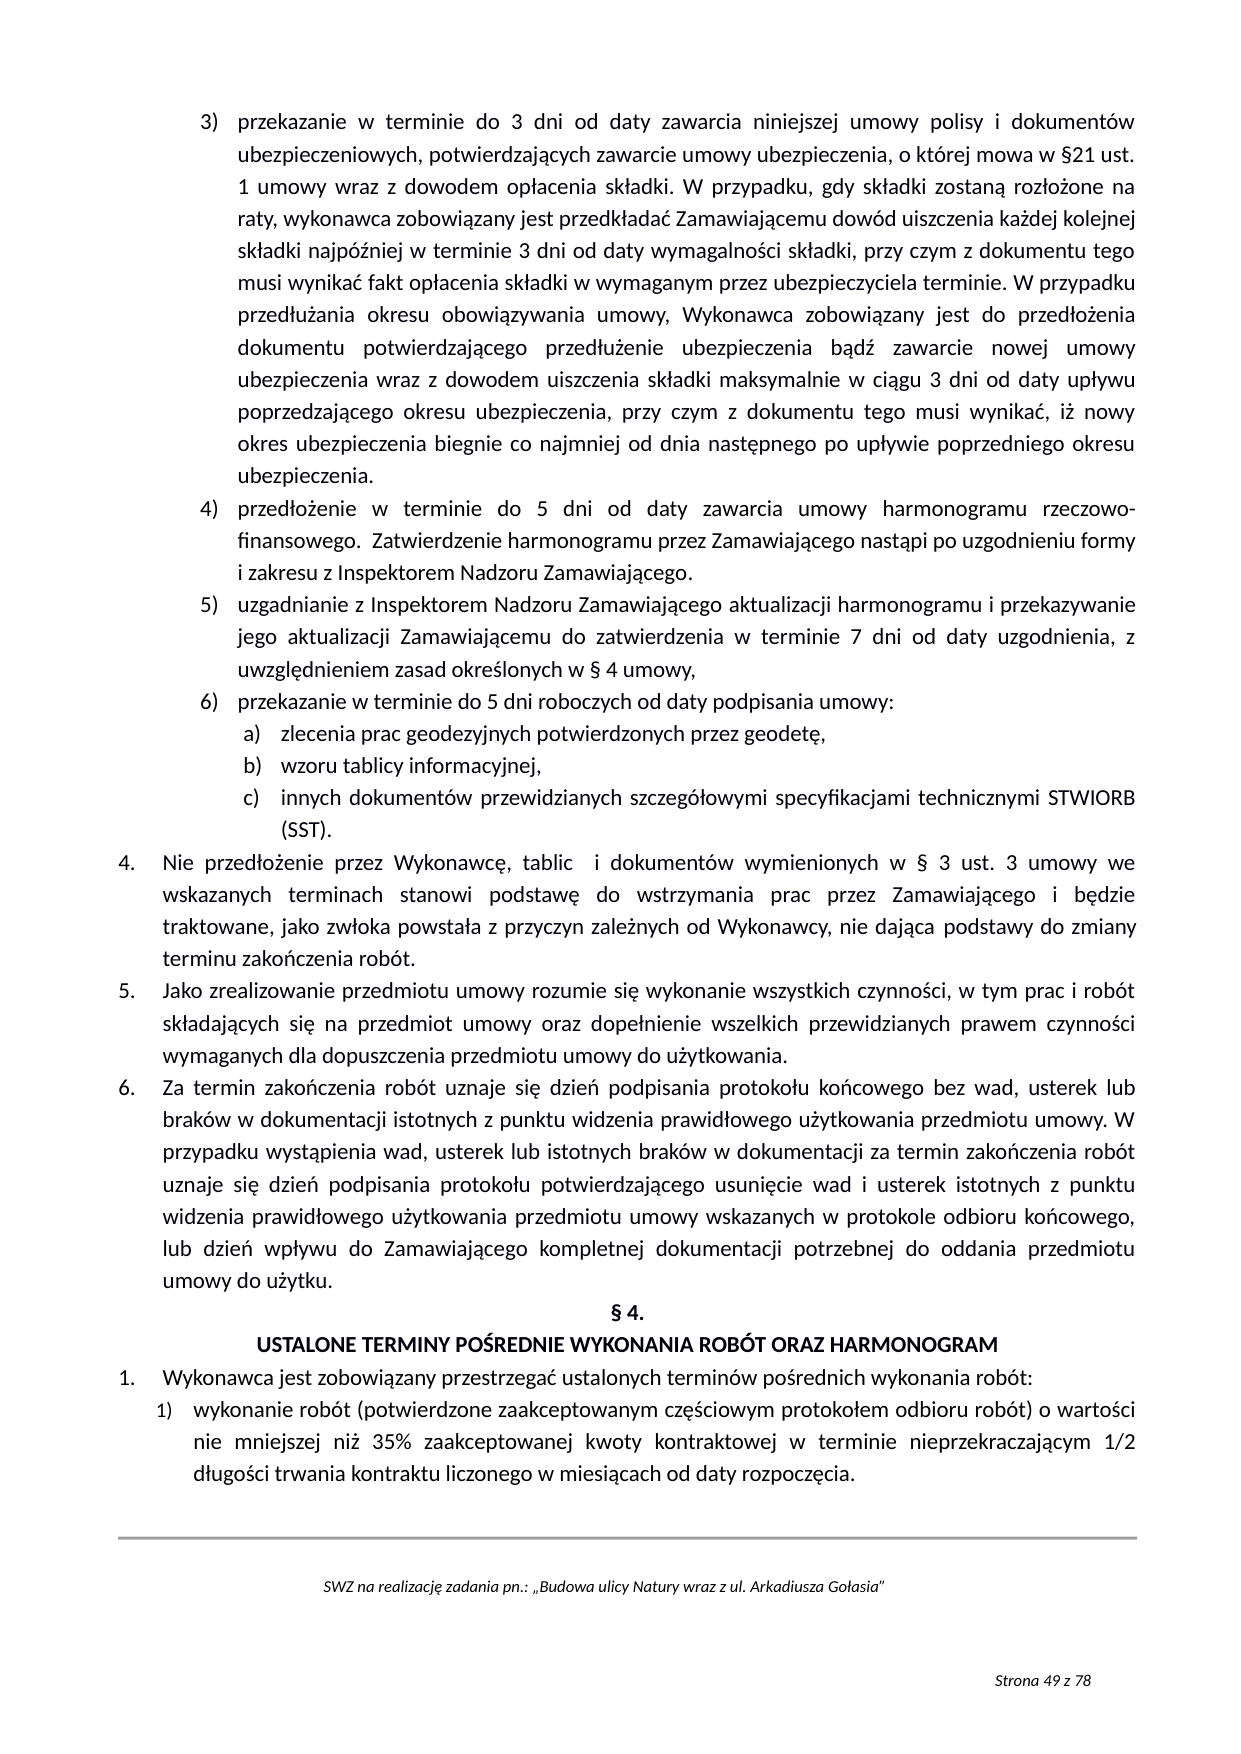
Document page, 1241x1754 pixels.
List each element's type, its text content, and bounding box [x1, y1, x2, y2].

text USTALONE TERMINY POŚREDNIE WYKONANIA ROBÓT ORAZ HARMONOGRAM [118, 1331, 1137, 1359]
list uzgadnianie z Inspektorem Nadzoru Zamawiającego aktualizacji harmonogramu i przekazywanie jego aktualizacji Zamawiającemu do zatwierdzenia w terminie 7 dni od daty uzgodnienia, z uwzględnieniem zasad określonych w § 4 umowy, [200, 590, 1137, 683]
text § 4. [118, 1298, 1137, 1326]
list Jako zrealizowanie przedmiotu umowy rozumie się wykonanie wszystkich czynności, w tym prac i robót składających się na przedmiot umowy oraz dopełnienie wszelkich przewidzianych prawem czynności wymaganych dla dopuszczenia przedmiotu umowy do użytkowania. [118, 977, 1137, 1069]
list wzoru tablicy informacyjnej, [243, 751, 1137, 779]
list innych dokumentów przewidzianych szczegółowymi specyfikacjami technicznymi STWIORB (SST). [243, 783, 1137, 844]
list zlecenia prac geodezyjnych potwierdzonych przez geodetę, [243, 719, 1137, 747]
list Nie przedłożenie przez Wykonawcę, tablic i dokumentów wymienionych w § 3 ust. 3 umowy we wskazanych terminach stanowi podstawę do wstrzymania prac przez Zamawiającego i będzie traktowane, jako zwłoka powstała z przyczyn zależnych od Wykonawcy, nie dająca podstawy do zmiany terminu zakończenia robót. [118, 848, 1137, 972]
list przedłożenie w terminie do 5 dni od daty zawarcia umowy harmonogramu rzeczowo-finansowego. Zatwierdzenie harmonogramu przez Zamawiającego nastąpi po uzgodnieniu formy i zakresu z Inspektorem Nadzoru Zamawiającego. [200, 494, 1137, 586]
list przekazanie w terminie do 5 dni roboczych od daty podpisania umowy: [200, 687, 1137, 715]
list wykonanie robót (potwierdzone zaakceptowanym częściowym protokołem odbioru robót) o wartości nie mniejszej niż 35% zaakceptowanej kwoty kontraktowej w terminie nieprzekraczającym 1/2 długości trwania kontraktu liczonego w miesiącach od daty rozpoczęcia. [156, 1395, 1137, 1487]
list Wykonawca jest zobowiązany przestrzegać ustalonych terminów pośrednich wykonania robót: [118, 1363, 1137, 1391]
list Za termin zakończenia robót uznaje się dzień podpisania protokołu końcowego bez wad, usterek lub braków w dokumentacji istotnych z punktu widzenia prawidłowego użytkowania przedmiotu umowy. W przypadku wystąpienia wad, usterek lub istotnych braków w dokumentacji za termin zakończenia robót uznaje się dzień podpisania protokołu potwierdzającego usunięcie wad i usterek istotnych z punktu widzenia prawidłowego użytkowania przedmiotu umowy wskazanych w protokole odbioru końcowego, lub dzień wpływu do Zamawiającego kompletnej dokumentacji potrzebnej do oddania przedmiotu umowy do użytku. [118, 1073, 1137, 1294]
list przekazanie w terminie do 3 dni od daty zawarcia niniejszej umowy polisy i dokumentów ubezpieczeniowych, potwierdzających zawarcie umowy ubezpieczenia, o której mowa w §21 ust. 1 umowy wraz z dowodem opłacenia składki. W przypadku, gdy składki zostaną rozłożone na raty, wykonawca zobowiązany jest przedkładać Zamawiającemu dowód uiszczenia każdej kolejnej składki najpóźniej w terminie 3 dni od daty wymagalności składki, przy czym z dokumentu tego musi wynikać fakt opłacenia składki w wymaganym przez ubezpieczyciela terminie. W przypadku przedłużania okresu obowiązywania umowy, Wykonawca zobowiązany jest do przedłożenia dokumentu potwierdzającego przedłużenie ubezpieczenia bądź zawarcie nowej umowy ubezpieczenia wraz z dowodem uiszczenia składki maksymalnie w ciągu 3 dni od daty upływu poprzedzającego okresu ubezpieczenia, przy czym z dokumentu tego musi wynikać, iż nowy okres ubezpieczenia biegnie co najmniej od dnia następnego po upływie poprzedniego okresu ubezpieczenia. [200, 107, 1137, 489]
